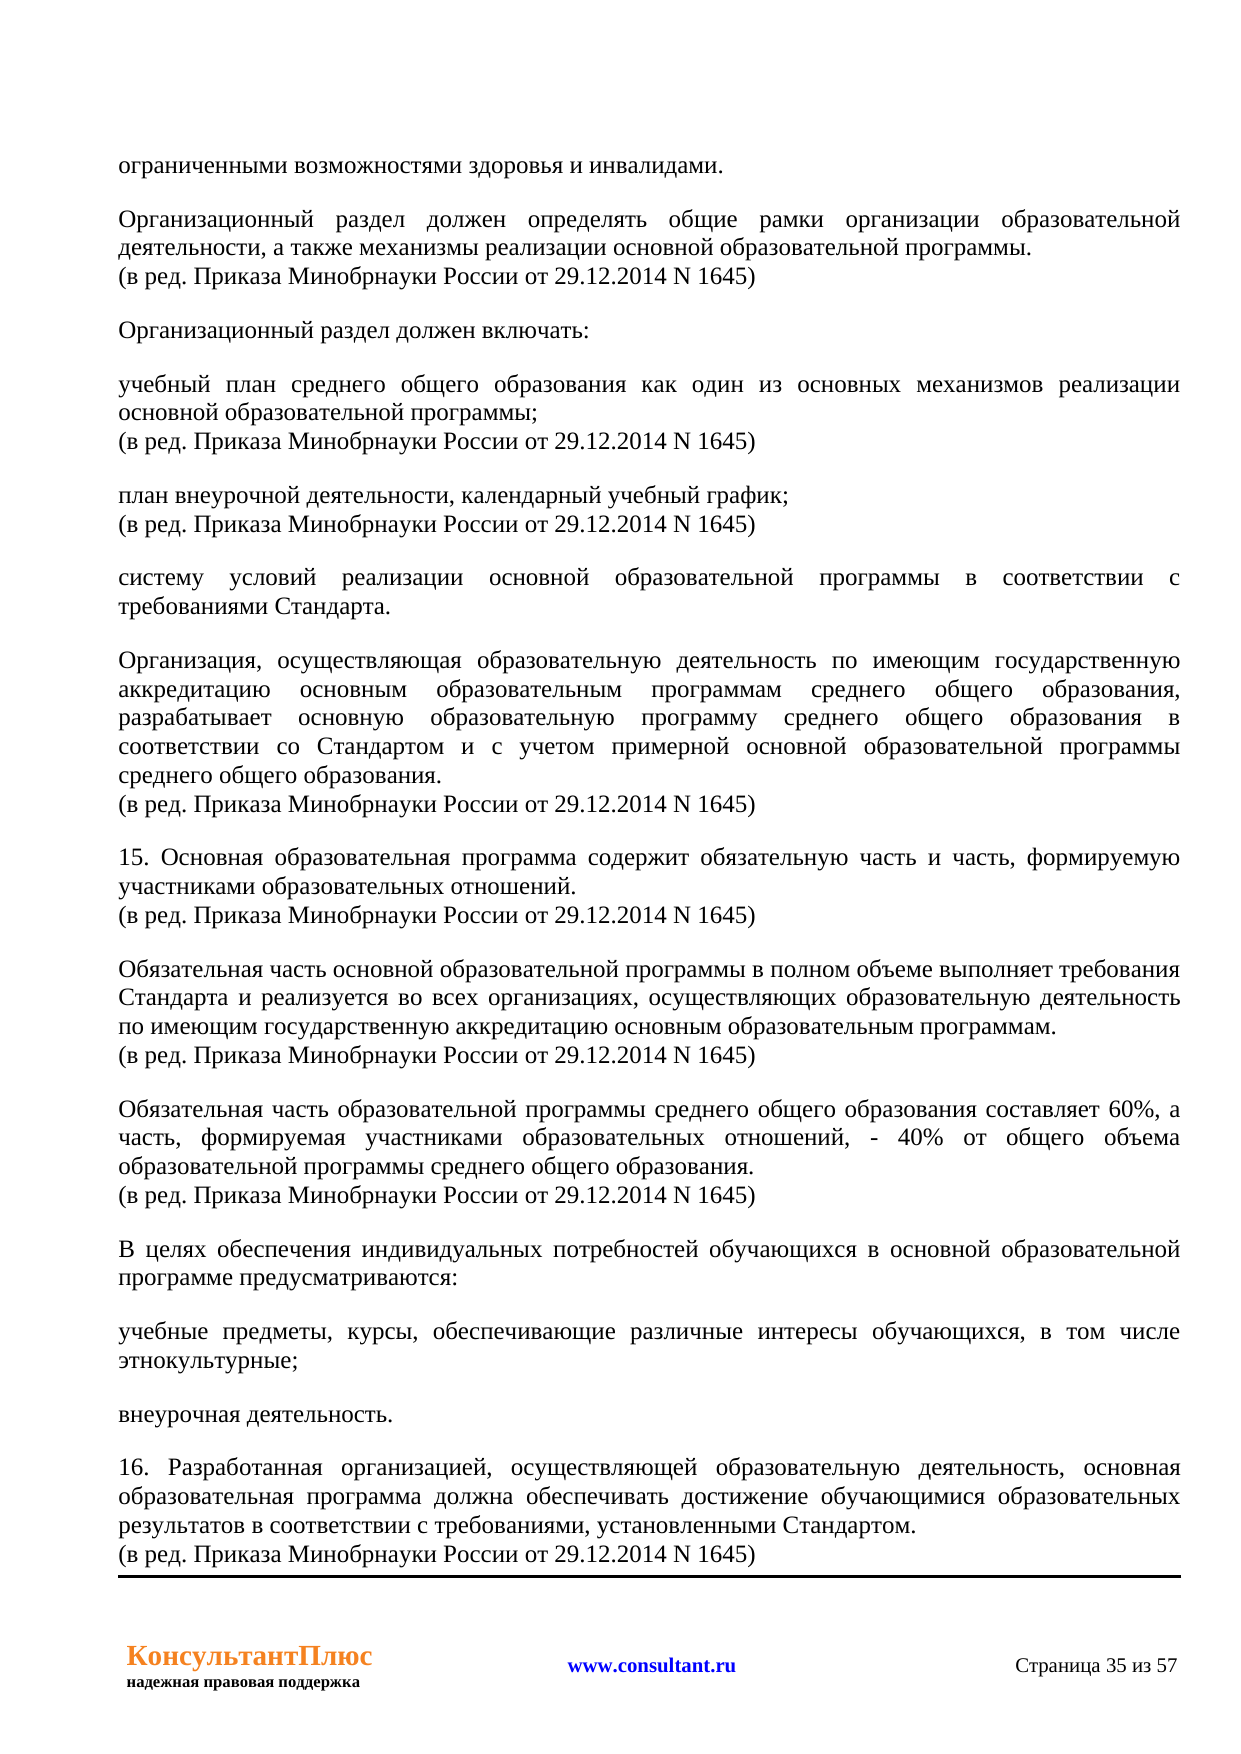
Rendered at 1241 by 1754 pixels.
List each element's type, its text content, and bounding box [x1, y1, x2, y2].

text (в ред. Приказа Минобрнауки России от 29.12.2014 N 1645) [118, 1040, 1181, 1069]
text систему условий реализации основной образовательной программы в соответствии с требованиями Стандарта. [118, 562, 1181, 620]
text (в ред. Приказа Минобрнауки России от 29.12.2014 N 1645) [118, 509, 1181, 537]
text Обязательная часть основной образовательной программы в полном объеме выполняет требования Стандарта и реализуется во всех организациях, осуществляющих образовательную деятельность по имеющим государственную аккредитацию основным образовательным программам. [118, 954, 1181, 1040]
text (в ред. Приказа Минобрнауки России от 29.12.2014 N 1645) [118, 1180, 1181, 1209]
text (в ред. Приказа Минобрнауки России от 29.12.2014 N 1645) [118, 261, 1181, 290]
text (в ред. Приказа Минобрнауки России от 29.12.2014 N 1645) [118, 1539, 1181, 1567]
text Организационный раздел должен определять общие рамки организации образовательной деятельности, а также механизмы реализации основной образовательной программы. [118, 204, 1181, 261]
text Организационный раздел должен включать: [118, 315, 1181, 344]
text Обязательная часть образовательной программы среднего общего образования составляет 60%, а часть, формируемая участниками образовательных отношений, - 40% от общего объема образовательной программы среднего общего образования. [118, 1094, 1181, 1180]
text Организация, осуществляющая образовательную деятельность по имеющим государственную аккредитацию основным образовательным программам среднего общего образования, разрабатывает основную образовательную программу среднего общего образования в соответствии со Стандартом и с учетом примерной основной образовательной программы среднего общего образования. [118, 645, 1181, 789]
text В целях обеспечения индивидуальных потребностей обучающихся в основной образовательной программе предусматриваются: [118, 1234, 1181, 1291]
text (в ред. Приказа Минобрнауки России от 29.12.2014 N 1645) [118, 426, 1181, 455]
text учебные предметы, курсы, обеспечивающие различные интересы обучающихся, в том числе этнокультурные; [118, 1316, 1181, 1374]
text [118, 150, 1181, 179]
text план внеурочной деятельности, календарный учебный график; [118, 480, 1181, 509]
text учебный план среднего общего образования как один из основных механизмов реализации основной образовательной программы; [118, 369, 1181, 426]
text внеурочная деятельность. [118, 1399, 1181, 1427]
text 16. Разработанная организацией, осуществляющей образовательную деятельность, основная образовательная программа должна обеспечивать достижение обучающимися образовательных результатов в соответствии с требованиями, установленными Стандартом. [118, 1452, 1181, 1539]
text (в ред. Приказа Минобрнауки России от 29.12.2014 N 1645) [118, 900, 1181, 929]
text (в ред. Приказа Минобрнауки России от 29.12.2014 N 1645) [118, 789, 1181, 817]
text 15. Основная образовательная программа содержит обязательную часть и часть, формируемую участниками образовательных отношений. [118, 842, 1181, 900]
